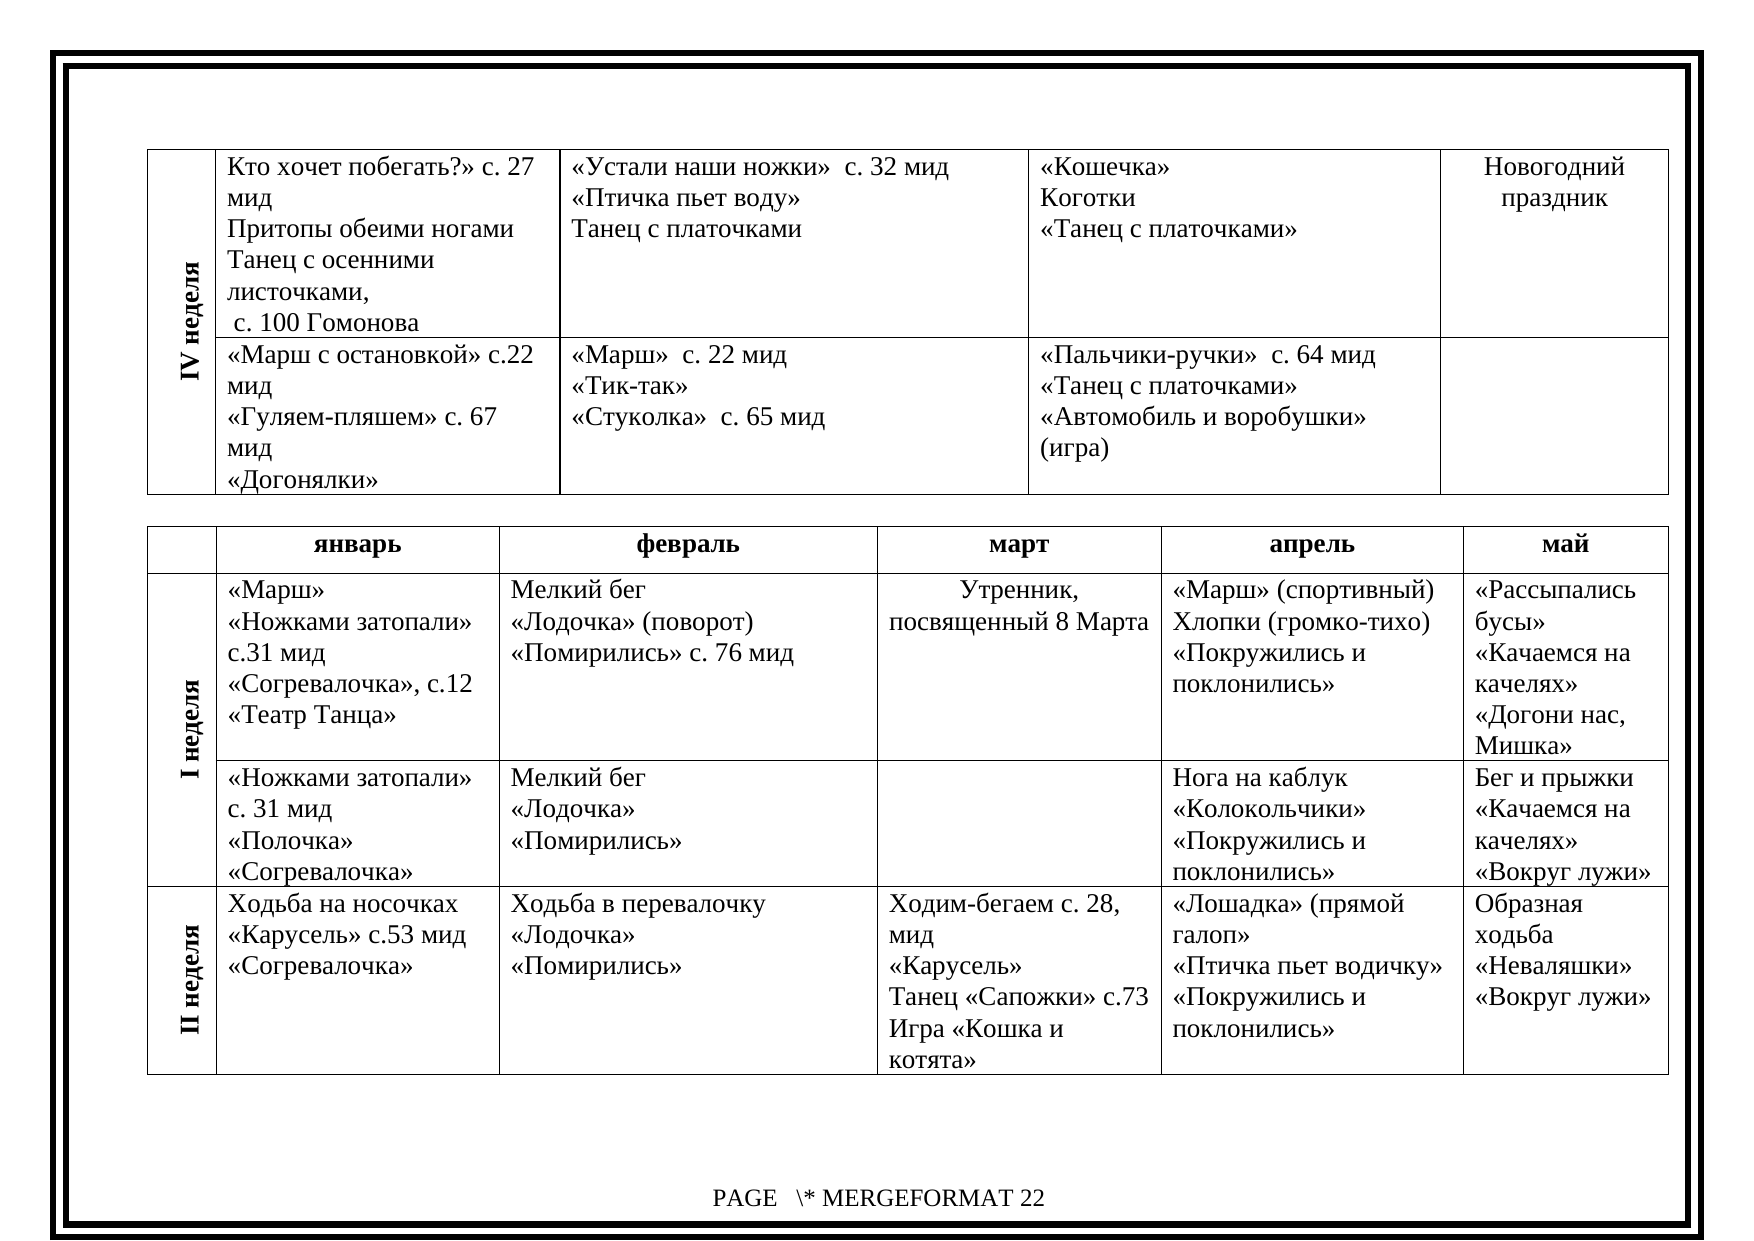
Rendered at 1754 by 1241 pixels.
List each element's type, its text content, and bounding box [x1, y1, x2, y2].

table_cell Ходьба на носочках «Карусель» с.53 мид «Согревалочка» [217, 887, 499, 1074]
table_cell Новогодний праздник [1441, 150, 1668, 337]
table_cell [878, 761, 1161, 886]
table_cell «Рассыпались бусы» «Качаемся на качелях» «Догони нас, Мишка» [1464, 574, 1668, 760]
table_cell «Устали наши ножки» с. 32 мид «Птичка пьет воду» Танец с платочками [561, 150, 1028, 337]
table_cell «Ножками затопали» с. 31 мид «Полочка» «Согревалочка» [217, 761, 499, 886]
table_cell «Марш с остановкой» с.22 мид «Гуляем-пляшем» с. 67 мид «Догонялки» [216, 338, 559, 494]
table_cell I неделя [148, 574, 216, 886]
table_cell Кто хочет побегать?» с. 27 мид Притопы обеими ногами Танец с осенними листочками, с. 100 Гомонова [216, 150, 559, 337]
table_header январь [217, 527, 499, 572]
table_cell Бег и прыжки «Качаемся на качелях» «Вокруг лужи» [1464, 761, 1668, 886]
table_header май [1464, 527, 1668, 572]
table_cell [1441, 338, 1668, 494]
table_cell «Марш» «Ножками затопали» с.31 мид «Согревалочка», с.12 «Театр Танца» [217, 574, 499, 760]
table_cell Мелкий бег «Лодочка» «Помирились» [500, 761, 877, 886]
table_header март [878, 527, 1161, 572]
table_cell IV неделя [148, 150, 215, 494]
table_cell «Марш» (спортивный) Хлопки (громко-тихо) «Покружились и поклонились» [1162, 574, 1463, 760]
table_cell II неделя [148, 887, 216, 1074]
table_header февраль [500, 527, 877, 572]
table_cell «Марш» с. 22 мид «Тик-так» «Стуколка» с. 65 мид [561, 338, 1028, 494]
table_cell «Кошечка» Коготки «Танец с платочками» [1029, 150, 1440, 337]
table_cell Нога на каблук «Колокольчики» «Покружились и поклонились» [1162, 761, 1463, 886]
table_cell «Лошадка» (прямой галоп» «Птичка пьет водичку» «Покружились и поклонились» [1162, 887, 1463, 1074]
table_header [148, 527, 216, 572]
table_cell «Пальчики-ручки» с. 64 мид «Танец с платочками» «Автомобиль и воробушки» (игра) [1029, 338, 1440, 494]
table_header апрель [1162, 527, 1463, 572]
table_cell Образная ходьба «Неваляшки» «Вокруг лужи» [1464, 887, 1668, 1074]
table_cell Ходьба в перевалочку «Лодочка» «Помирились» [500, 887, 877, 1074]
table_cell Утренник, посвященный 8 Марта [878, 574, 1161, 760]
table_cell Ходим-бегаем с. 28, мид «Карусель» Танец «Сапожки» с.73 Игра «Кошка и котята» [878, 887, 1161, 1074]
table_cell Мелкий бег «Лодочка» (поворот) «Помирились» с. 76 мид [500, 574, 877, 760]
